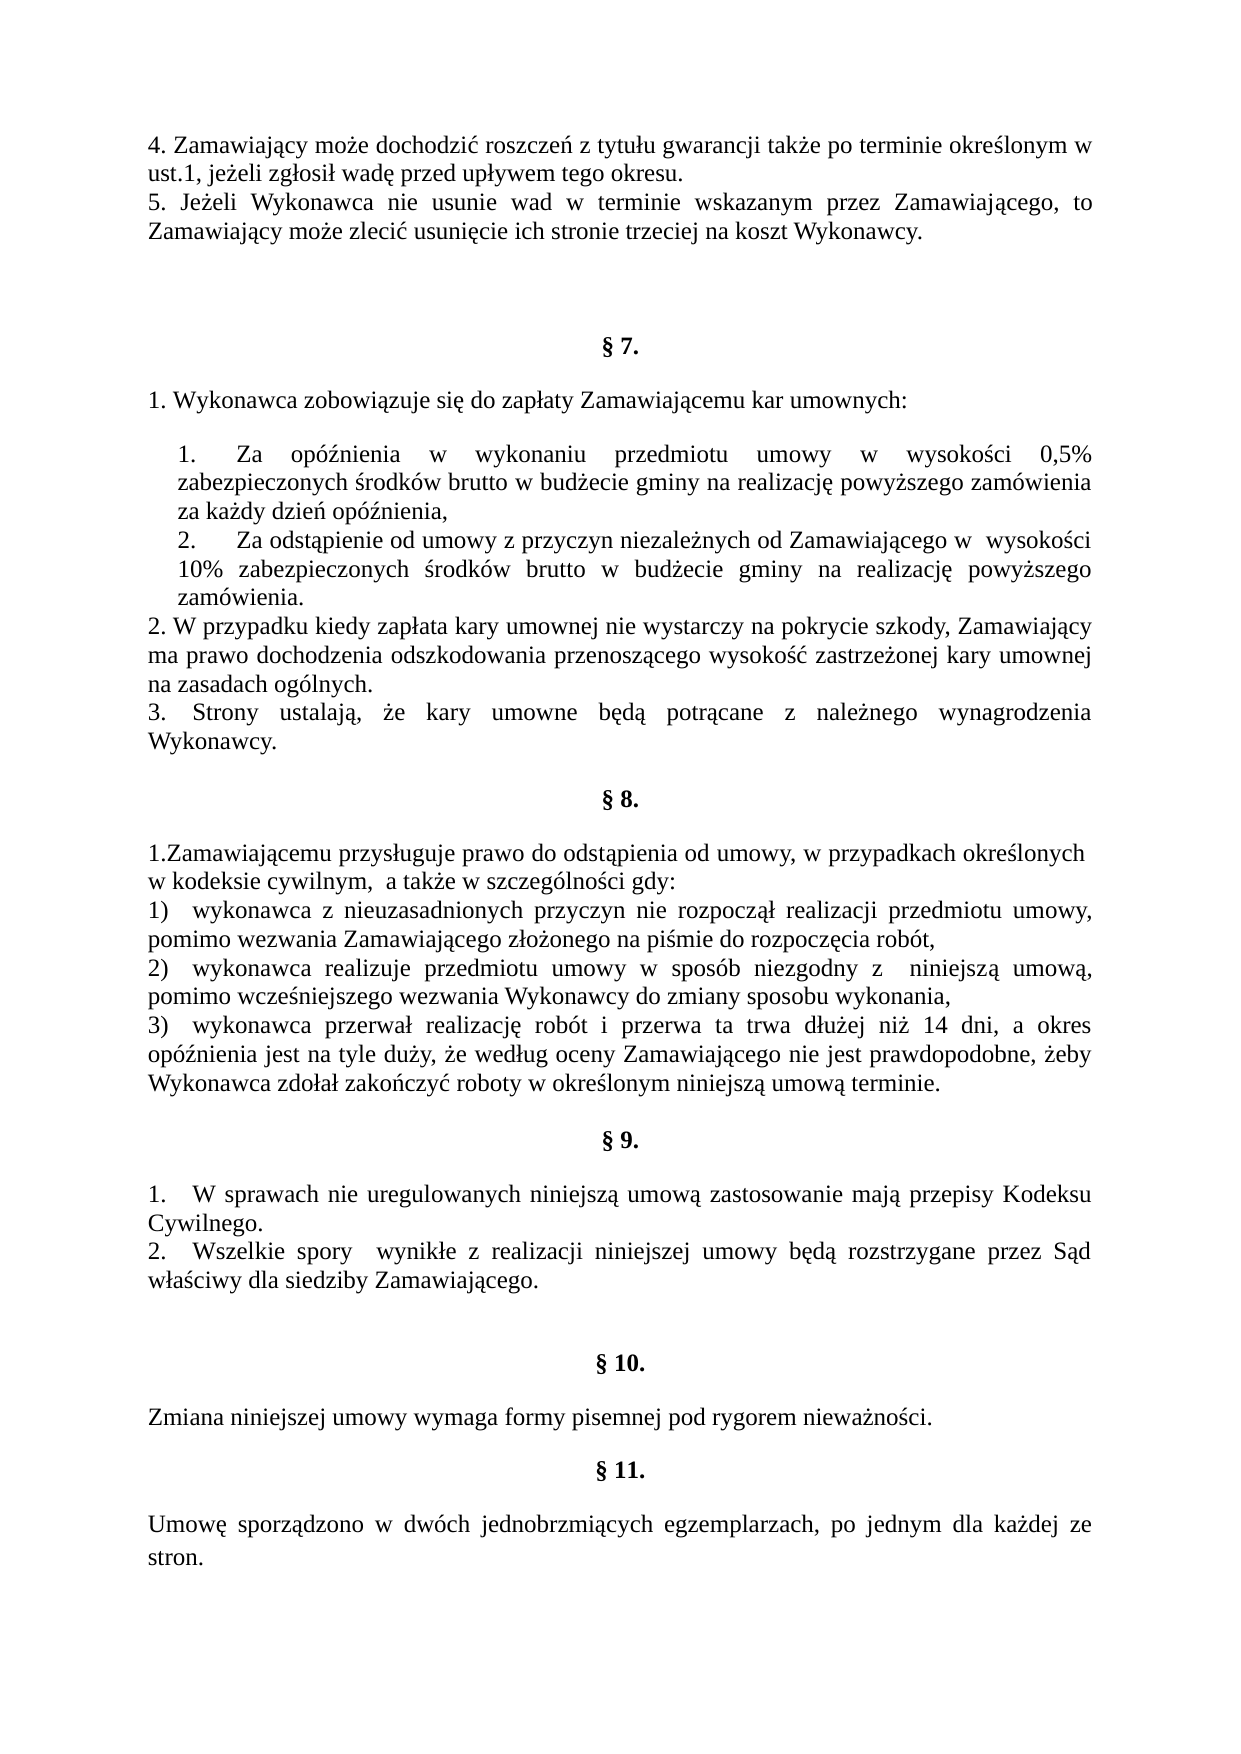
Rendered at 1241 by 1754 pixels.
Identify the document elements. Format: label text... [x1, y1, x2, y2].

text Zmiana niniejszej umowy wymaga formy pisemnej pod rygorem nieważności. [148, 1402, 1093, 1430]
text § 9. [148, 1125, 1093, 1154]
text 4. Zamawiający może dochodzić roszczeń z tytułu gwarancji także po terminie określonym w ust.1, jeżeli zgłosił wadę przed upływem tego okresu. [148, 130, 1093, 187]
text 1. Wykonawca zobowiązuje się do zapłaty Zamawiającemu kar umownych: [148, 385, 1093, 414]
list Za opóźnienia w wykonaniu przedmiotu umowy w wysokości 0,5% zabezpieczonych środków brutto w budżecie gminy na realizację powyższego zamówienia za każdy dzień opóźnienia, [177, 439, 1093, 525]
list wykonawca z nieuzasadnionych przyczyn nie rozpoczął realizacji przedmiotu umowy, pomimo wezwania Zamawiającego złożonego na piśmie do rozpoczęcia robót, [148, 895, 1093, 953]
list Za odstąpienie od umowy z przyczyn niezależnych od Zamawiającego w wysokości 10% zabezpieczonych środków brutto w budżecie gminy na realizację powyższego zamówienia. [177, 525, 1093, 611]
text § 7. [148, 331, 1093, 360]
text § 8. [148, 784, 1093, 812]
text § 10. [148, 1348, 1093, 1377]
list Strony ustalają, że kary umowne będą potrącane z należnego wynagrodzenia Wykonawcy. [148, 697, 1093, 755]
text Umowę sporządzono w dwóch jednobrzmiących egzemplarzach, po jednym dla każdej ze stron. [148, 1509, 1093, 1571]
list wykonawca realizuje przedmiotu umowy w sposób niezgodny z niniejszą umową, pomimo wcześniejszego wezwania Wykonawcy do zmiany sposobu wykonania, [148, 953, 1093, 1010]
list Wszelkie spory wynikłe z realizacji niniejszej umowy będą rozstrzygane przez Sąd właściwy dla siedziby Zamawiającego. [148, 1236, 1093, 1294]
list W sprawach nie uregulowanych niniejszą umową zastosowanie mają przepisy Kodeksu Cywilnego. [148, 1179, 1093, 1236]
text 1.Zamawiającemu przysługuje prawo do odstąpienia od umowy, w przypadkach określonych w kodeksie cywilnym, a także w szczególności gdy: [148, 838, 1093, 895]
text 5. Jeżeli Wykonawca nie usunie wad w terminie wskazanym przez Zamawiającego, to Zamawiający może zlecić usunięcie ich stronie trzeciej na koszt Wykonawcy. [148, 187, 1093, 245]
list wykonawca przerwał realizację robót i przerwa ta trwa dłużej niż 14 dni, a okres opóźnienia jest na tyle duży, że według oceny Zamawiającego nie jest prawdopodobne, żeby Wykonawca zdołał zakończyć roboty w określonym niniejszą umową terminie. [148, 1010, 1093, 1096]
text § 11. [148, 1456, 1093, 1484]
text 2. W przypadku kiedy zapłata kary umownej nie wystarczy na pokrycie szkody, Zamawiający ma prawo dochodzenia odszkodowania przenoszącego wysokość zastrzeżonej kary umownej na zasadach ogólnych. [148, 611, 1093, 697]
